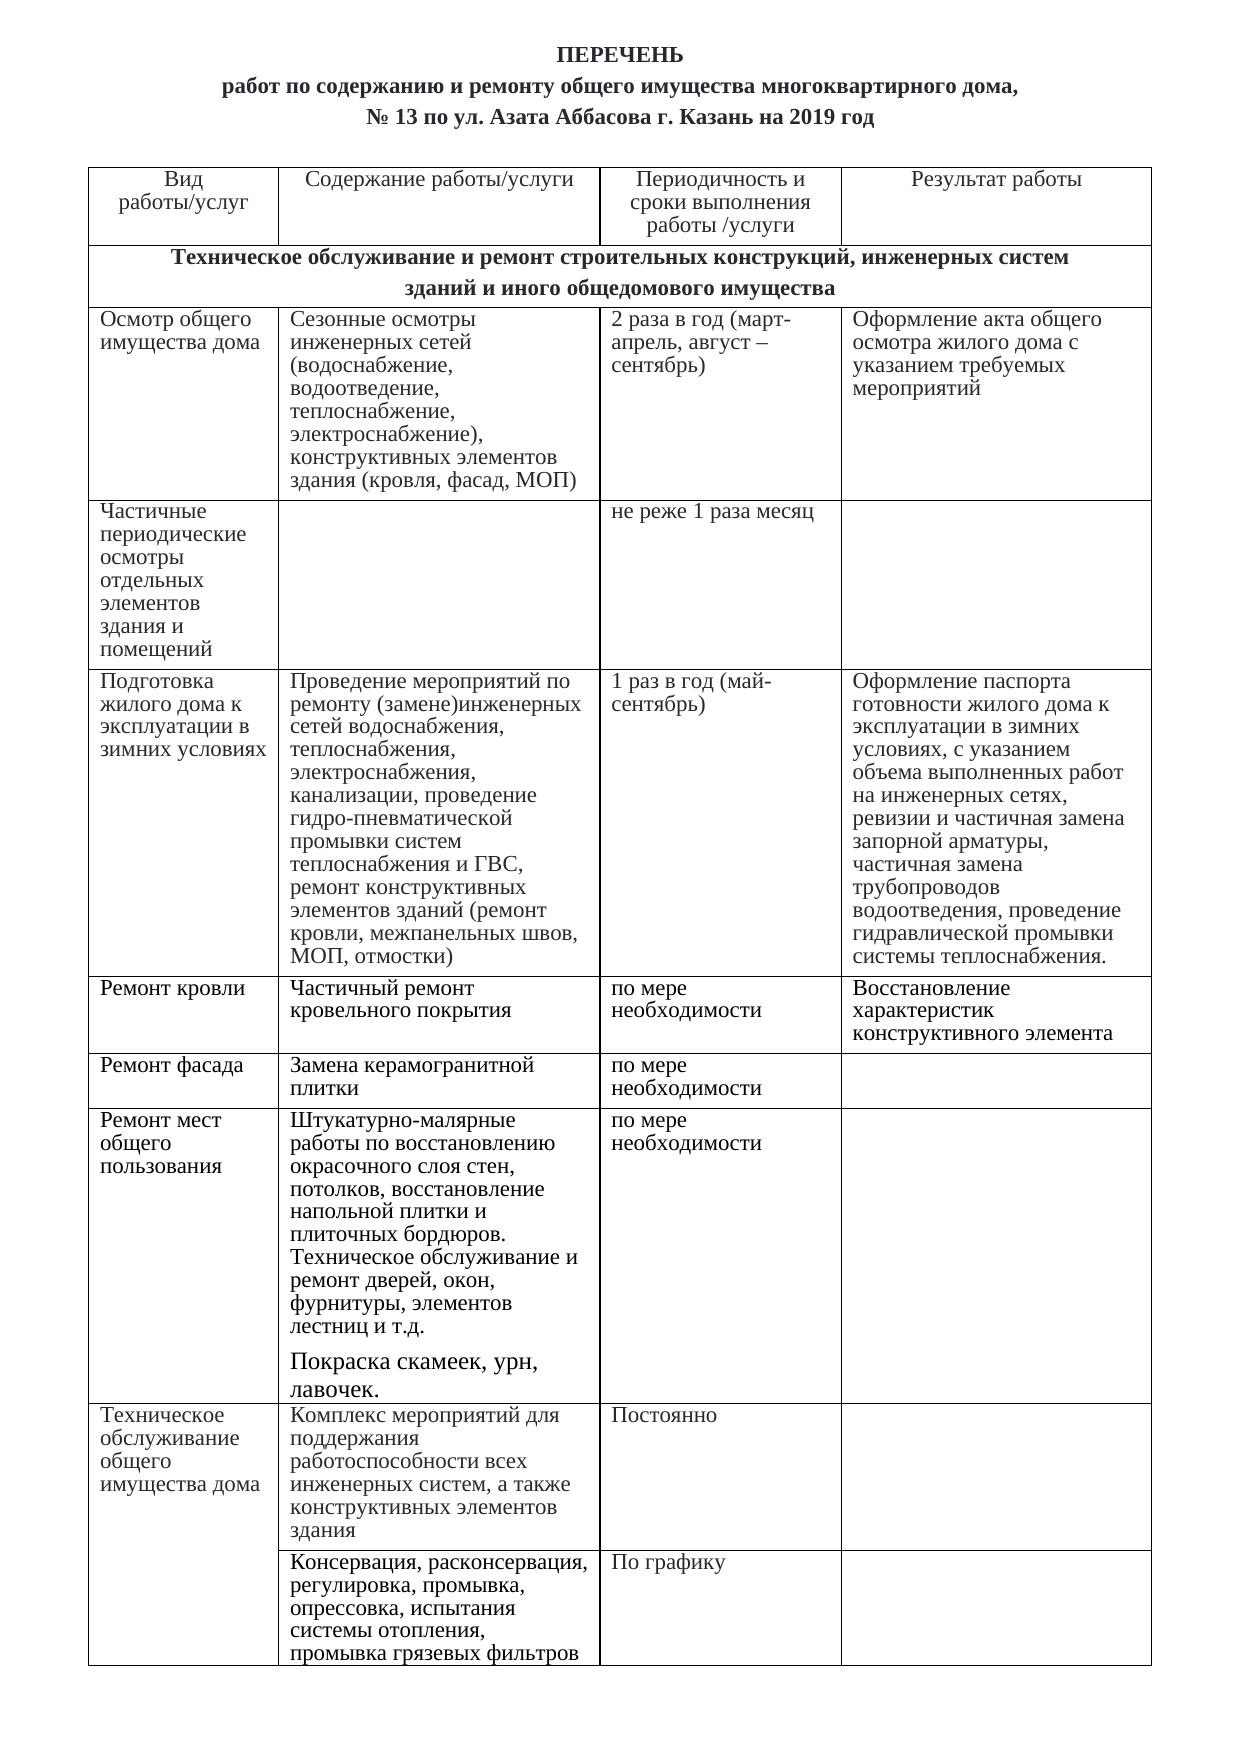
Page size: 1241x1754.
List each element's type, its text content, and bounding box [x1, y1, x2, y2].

table_cell Частичные периодические осмотры отдельных элементов здания и помещений [89, 501, 278, 669]
table_cell [842, 1109, 1151, 1403]
table_cell Ремонт мест общего пользования [89, 1109, 278, 1403]
text № 13 по ул. Азата Аббасова г. Казань на 2019 год [59, 106, 1181, 129]
table_cell Техническое обслуживание общего имущества дома [89, 1404, 278, 1665]
table_header Периодичность и сроки выполнения работы /услуги [601, 168, 841, 245]
table_cell Оформление паспорта готовности жилого дома к эксплуатации в зимних условиях, с указанием объема выполненных работ на инженерных сетях, ревизии и частичная замена запорной арматуры, частичная замена трубопроводов водоотведения, проведение гидравлической промывки системы теплоснабжения. [842, 670, 1151, 976]
text ПЕРЕЧЕНЬ [59, 44, 1181, 67]
table_cell по мере необходимости [601, 1054, 841, 1108]
table_cell Штукатурно-малярные работы по восстановлению окрасочного слоя стен, потолков, восстановление напольной плитки и плиточных бордюров. Техническое обслуживание и ремонт дверей, окон, фурнитуры, элементов лестниц и т.д. Покраска скамеек, урн, лавочек. [279, 1109, 599, 1403]
table_cell Ремонт фасада [89, 1054, 278, 1108]
table_cell Осмотр общего имущества дома [89, 308, 278, 499]
table_cell Частичный ремонт кровельного покрытия [279, 977, 599, 1053]
table_cell Замена керамогранитной плитки [279, 1054, 599, 1108]
table_header Результат работы [842, 168, 1151, 245]
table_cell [279, 1551, 599, 1665]
table_cell Комплекс мероприятий для поддержания работоспособности всех инженерных систем, а также конструктивных элементов здания [279, 1404, 599, 1550]
table_cell Постоянно [601, 1404, 841, 1550]
table_cell [842, 1551, 1151, 1665]
table_cell [842, 1404, 1151, 1550]
table_cell Оформление акта общего осмотра жилого дома с указанием требуемых мероприятий [842, 308, 1151, 499]
table_cell По графику [601, 1551, 841, 1665]
table_cell 2 раза в год (март-апрель, август – сентябрь) [601, 308, 841, 499]
table_cell 1 раз в год (май-сентябрь) [601, 670, 841, 976]
table_header Вид работы/услуг [89, 168, 278, 245]
table_cell Техническое обслуживание и ремонт строительных конструкций, инженерных систем зданий и иного общедомового имущества [89, 246, 1151, 307]
table_cell Ремонт кровли [89, 977, 278, 1053]
table_cell Проведение мероприятий по ремонту (замене)инженерных сетей водоснабжения, теплоснабжения, электроснабжения, канализации, проведение гидро-пневматической промывки систем теплоснабжения и ГВС, ремонт конструктивных элементов зданий (ремонт кровли, межпанельных швов, МОП, отмостки) [279, 670, 599, 976]
table_header Содержание работы/услуги [279, 168, 599, 245]
table_cell по мере необходимости [601, 1109, 841, 1403]
table_cell [279, 501, 599, 669]
table_cell не реже 1 раза месяц [601, 501, 841, 669]
table_cell Восстановление характеристик конструктивного элемента [842, 977, 1151, 1053]
table_cell [842, 1054, 1151, 1108]
table_cell по мере необходимости [601, 977, 841, 1053]
table_cell Подготовка жилого дома к эксплуатации в зимних условиях [89, 670, 278, 976]
text работ по содержанию и ремонту общего имущества многоквартирного дома, [59, 75, 1181, 98]
table_cell [842, 501, 1151, 669]
table_cell Сезонные осмотры инженерных сетей (водоснабжение, водоотведение, теплоснабжение, электроснабжение), конструктивных элементов здания (кровля, фасад, МОП) [279, 308, 599, 499]
